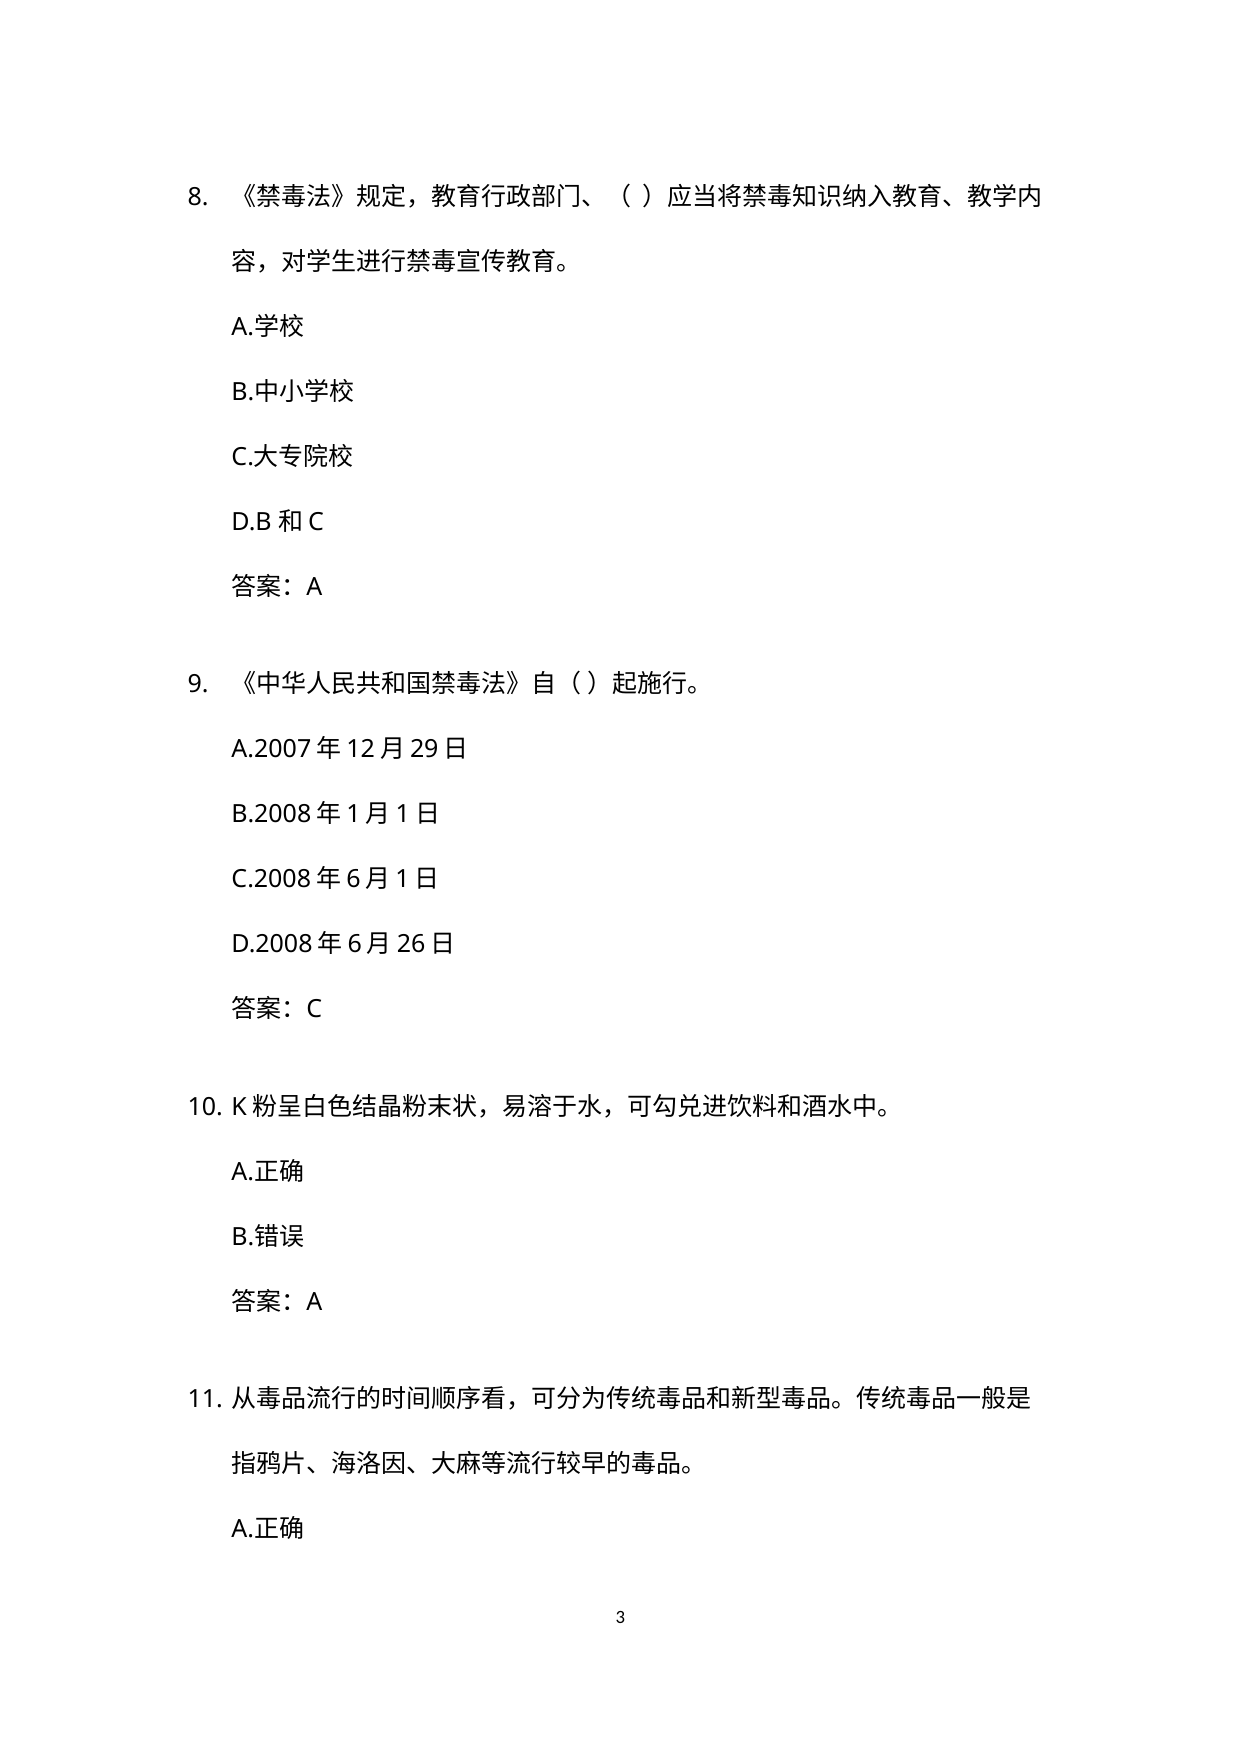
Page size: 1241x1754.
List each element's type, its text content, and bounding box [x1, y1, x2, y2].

text 答案：A [187, 552, 1053, 617]
text 答案：A [187, 1267, 1053, 1332]
text A.2007年12月29日 [187, 714, 1053, 779]
text B.错误 [187, 1202, 1053, 1267]
text D.2008年6月26日 [187, 909, 1053, 974]
list 《禁毒法》规定，教育行政部门、（ ）应当将禁毒知识纳入教育、教学内容，对学生进行禁毒宣传教育。 [187, 162, 1053, 292]
text A.正确 [187, 1137, 1053, 1202]
text A.正确 [187, 1494, 1053, 1559]
text B.2008年1月1日 [187, 779, 1053, 844]
text D.B 和C [187, 487, 1053, 552]
text C.大专院校 [187, 422, 1053, 487]
text B.中小学校 [187, 357, 1053, 422]
list A.学校 [231, 292, 1053, 357]
list K粉呈白色结晶粉末状，易溶于水，可勾兑进饮料和酒水中。 [187, 1072, 1053, 1137]
list 《中华人民共和国禁毒法》自（ ）起施行。 [187, 649, 1053, 714]
text C.2008年6月1日 [187, 844, 1053, 909]
list 从毒品流行的时间顺序看，可分为传统毒品和新型毒品。传统毒品一般是指鸦片、海洛因、大麻等流行较早的毒品。 [187, 1364, 1053, 1494]
text 答案：C [187, 974, 1053, 1039]
